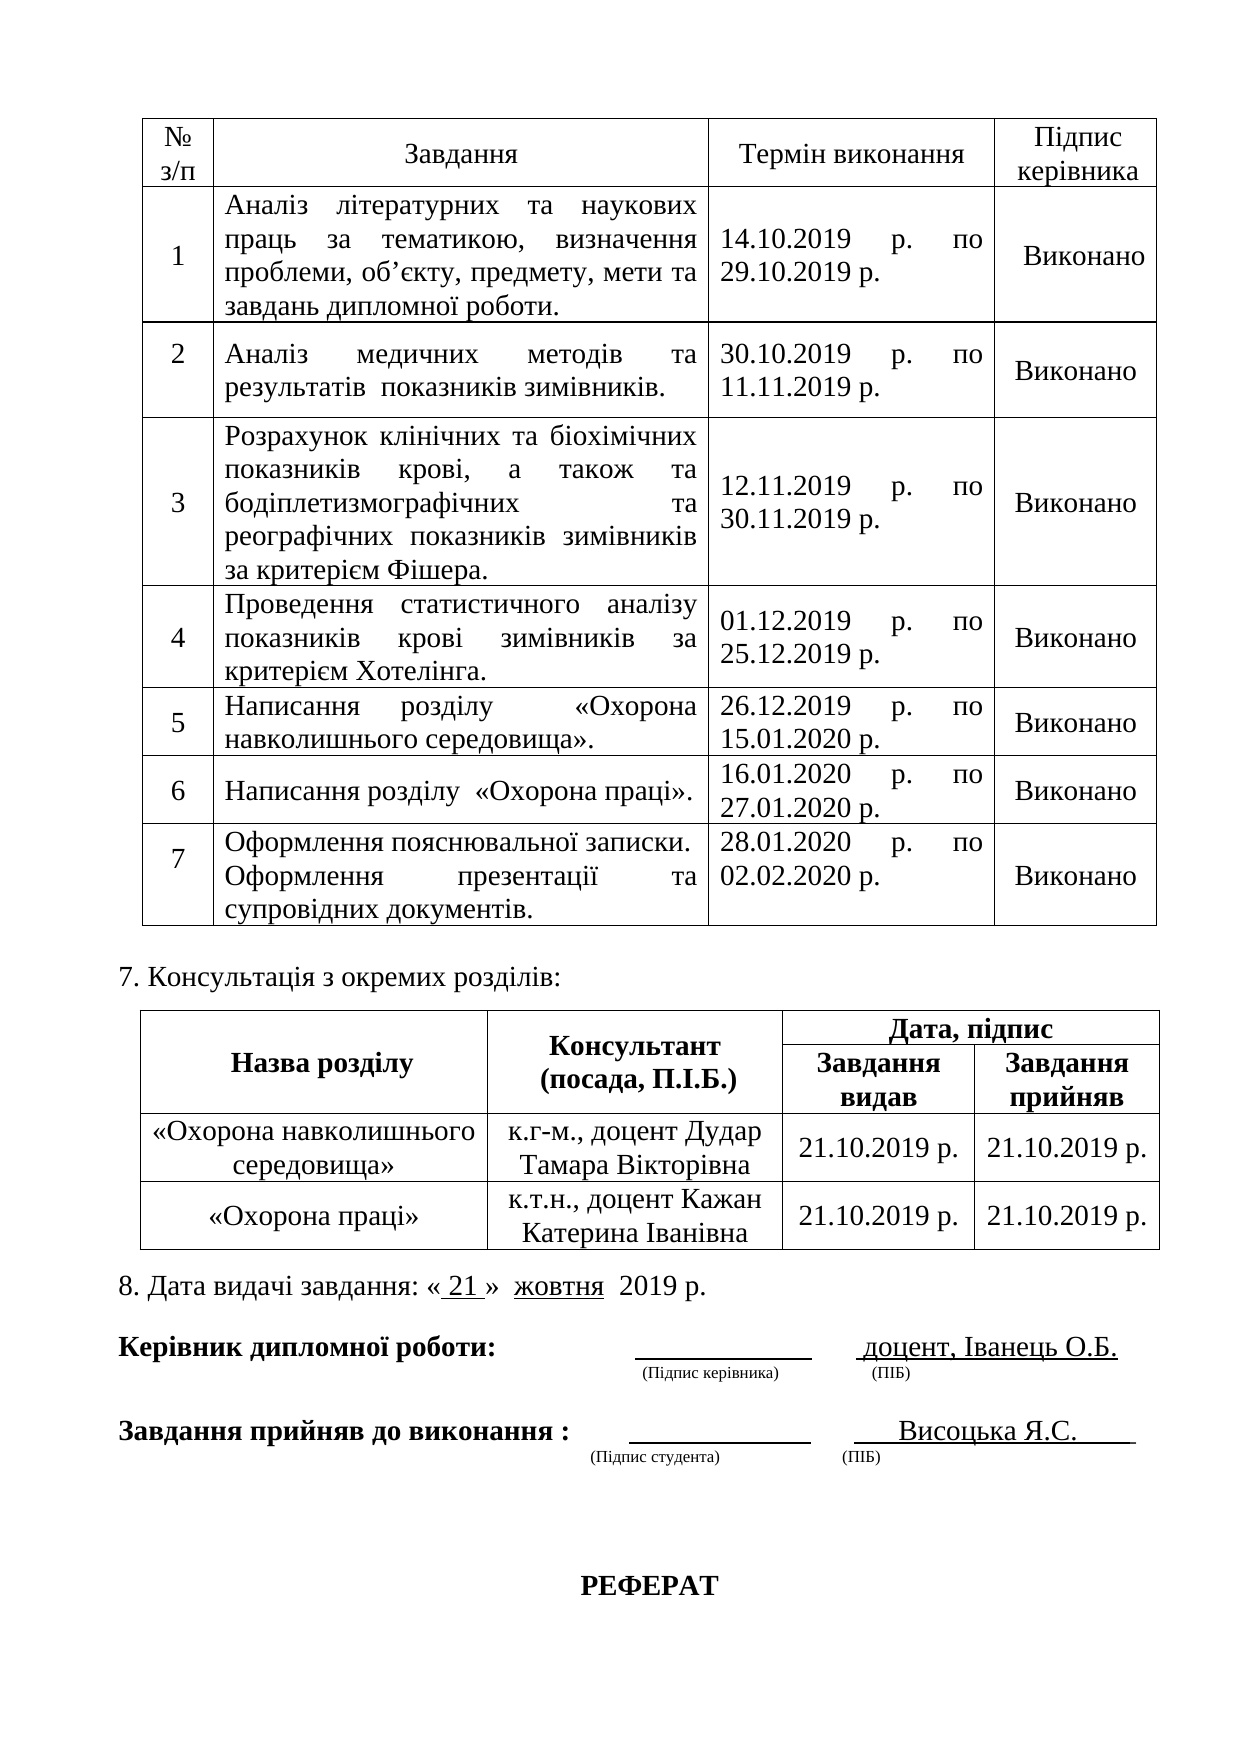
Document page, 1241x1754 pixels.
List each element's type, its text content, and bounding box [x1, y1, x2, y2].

table_cell Виконано [995, 323, 1156, 417]
table_cell Написання розділу «Охорона праці». [214, 756, 708, 823]
table_cell к.т.н., доцент Кажан Катерина Іванівна [488, 1182, 782, 1249]
table_cell Проведення статистичного аналізу показників крові зимівників за критерієм Хотелінга. [214, 586, 708, 687]
table_cell 2 [143, 323, 213, 417]
text Завдання прийняв до виконання : Висоцька Я.С. [118, 1413, 1181, 1447]
table_cell Виконано [995, 187, 1156, 321]
table_cell Оформлення пояснювальної записки. Оформлення презентації та супровідних документів. [214, 824, 708, 925]
table_header Термін виконання [709, 119, 994, 186]
table_header Назва розділу [141, 1011, 487, 1112]
table_cell 26.12.2019 р. по 15.01.2020 р. [709, 688, 994, 755]
table_header Дата, підпис [783, 1011, 1159, 1044]
table_cell 16.01.2020 р. по 27.01.2020 р. [709, 756, 994, 823]
table_header Завдання [214, 119, 708, 186]
table_cell Написання розділу «Охорона навколишнього середовища». [214, 688, 708, 755]
table_cell «Охорона навколишнього середовища» [141, 1114, 487, 1181]
table_cell Розрахунок клінічних та біохімічних показників крові, а також та бодіплетизмографічних та реографічних показників зимівників за критерієм Фішера. [214, 418, 708, 585]
table_cell 21.10.2019 р. [783, 1182, 974, 1249]
table_cell Виконано [995, 688, 1156, 755]
table_header Консультант (посада, П.І.Б.) [488, 1011, 782, 1112]
table_cell 12.11.2019 р. по 30.11.2019 р. [709, 418, 994, 585]
table_cell Виконано [995, 756, 1156, 823]
table_cell 01.12.2019 р. по 25.12.2019 р. [709, 586, 994, 687]
table_cell Завдання видав [783, 1045, 974, 1112]
table_cell 14.10.2019 р. по 29.10.2019 р. [709, 187, 994, 321]
table_cell Виконано [995, 824, 1156, 925]
table_header № з/п [143, 119, 213, 186]
table_cell к.г-м., доцент Дудар Тамара Вікторівна [488, 1114, 782, 1181]
text РЕФЕРАТ [118, 1568, 1181, 1602]
table_cell Виконано [995, 586, 1156, 687]
table_cell Завдання прийняв [975, 1045, 1159, 1112]
text Керівник дипломної роботи: доцент, Іванець О.Б. [118, 1329, 1181, 1363]
table_cell 30.10.2019 р. по 11.11.2019 р. [709, 323, 994, 417]
table_cell 3 [143, 418, 213, 585]
table_cell 28.01.2020 р. по 02.02.2020 р. [709, 824, 994, 925]
text 7. Консультація з окремих розділів: [118, 959, 1181, 993]
text (Підпис студента) (ПІБ) [118, 1447, 1181, 1480]
table_header Підпис керівника [995, 119, 1156, 186]
table_cell 21.10.2019 р. [783, 1114, 974, 1181]
text 8. Дата видачі завдання: « 21 » жовтня 2019 р. [118, 1268, 1181, 1302]
table_cell 21.10.2019 р. [975, 1114, 1159, 1181]
table_cell 21.10.2019 р. [975, 1182, 1159, 1249]
table_cell Аналіз літературних та наукових праць за тематикою, визначення проблеми, об’єкту, предмету, мети та завдань дипломної роботи. [214, 187, 708, 321]
table_cell 5 [143, 688, 213, 755]
table_cell 1 [143, 187, 213, 321]
text (Підпис керівника) (ПІБ) [118, 1363, 1181, 1396]
table_cell 7 [143, 824, 213, 925]
table_cell Виконано [995, 418, 1156, 585]
table_cell 4 [143, 586, 213, 687]
table_cell 6 [143, 756, 213, 823]
table_cell Аналіз медичних методів та результатів показників зимівників. [214, 323, 708, 417]
table_cell «Охорона праці» [141, 1182, 487, 1249]
